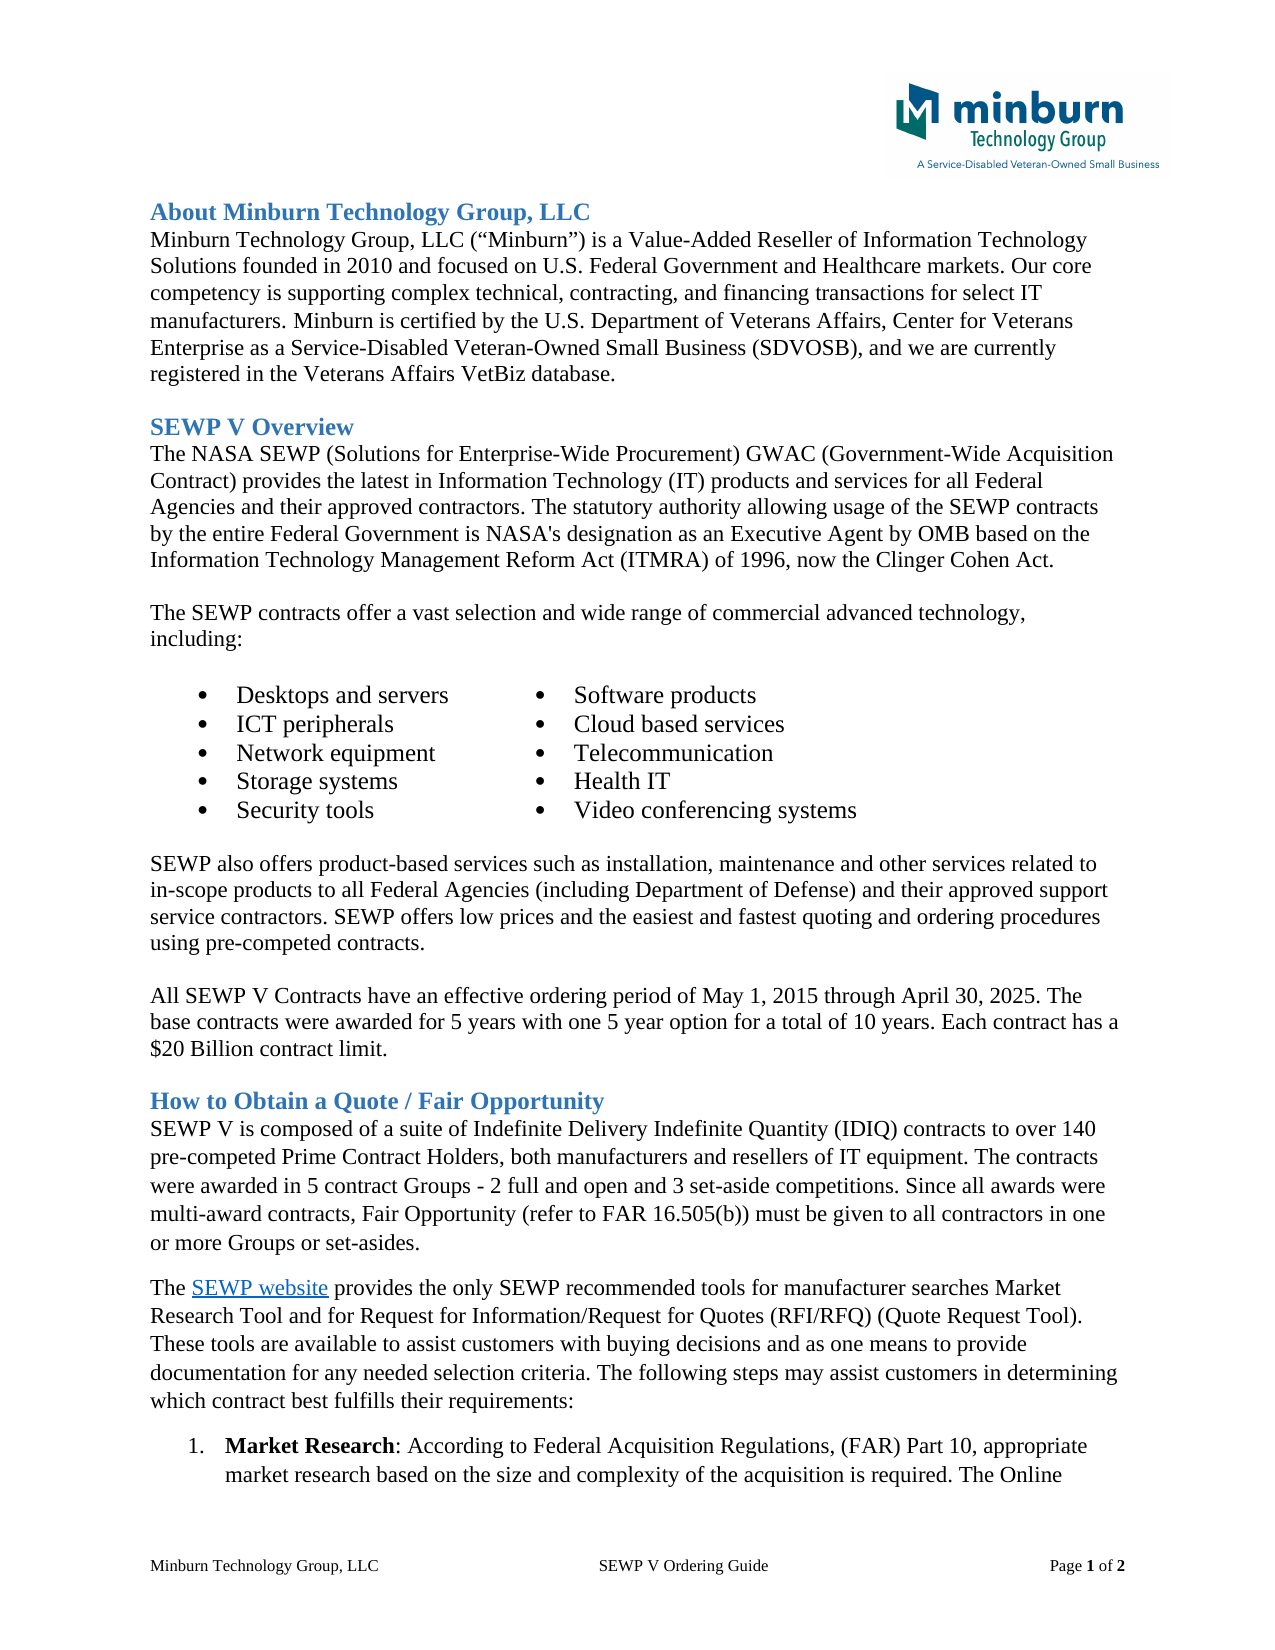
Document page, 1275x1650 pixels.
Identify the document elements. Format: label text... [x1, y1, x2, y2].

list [187, 1432, 1125, 1487]
table_cell Health IT [488, 766, 919, 795]
table_header Software products [488, 680, 919, 709]
table_header Desktops and servers [150, 680, 487, 709]
text The SEWP contracts offer a vast selection and wide range of commercial advanced technology, including: [150, 599, 1125, 651]
text The SEWP website provides the only SEWP recommended tools for manufacturer searches Market Research Tool and for Request for Information/Request for Quotes (RFI/RFQ) (Quote Request Tool). These tools are available to assist customers with buying decisions and as one means to provide documentation for any needed selection criteria. The following steps may assist customers in determining which contract best fulfills their requirements: [150, 1274, 1125, 1414]
table_cell ICT peripherals [150, 709, 487, 738]
table_cell Storage systems [150, 766, 487, 795]
text SEWP V is composed of a suite of Indefinite Delivery Indefinite Quantity (IDIQ) contracts to over 140 pre-competed Prime Contract Holders, both manufacturers and resellers of IT equipment. The contracts were awarded in 5 contract Groups - 2 full and open and 3 set-aside competitions. Since all awards were multi-award contracts, Fair Opportunity (refer to FAR 16.505(b)) must be given to all contractors in one or more Groups or set-asides. [150, 1115, 1125, 1255]
text Minburn Technology Group, LLC (“Minburn”) is a Value-Added Reseller of Information Technology Solutions founded in 2010 and focused on U.S. Federal Government and Healthcare markets. Our core competency is supporting complex technical, contracting, and financing transactions for select IT manufacturers. Minburn is certified by the U.S. Department of Veterans Affairs, Center for Veterans Enterprise as a Service-Disabled Veteran-Owned Small Business (SDVOSB), and we are currently registered in the Veterans Affairs VetBiz database. [150, 226, 1125, 387]
text SEWP also offers product-based services such as installation, maintenance and other services related to in-scope products to all Federal Agencies (including Department of Defense) and their approved support service contractors. SEWP offers low prices and the easiest and fastest quoting and ordering procedures using pre-competed contracts. [150, 850, 1125, 956]
picture [884, 72, 1171, 180]
table_cell Telecommunication [488, 738, 919, 766]
subtitle About Minburn Technology Group, LLC [150, 197, 1125, 226]
subtitle How to Obtain a Quote / Fair Opportunity [150, 1086, 1125, 1115]
table_cell Network equipment [150, 738, 487, 766]
table_cell Cloud based services [488, 709, 919, 738]
table_cell Security tools [150, 795, 487, 824]
subtitle SEWP V Overview [150, 412, 1125, 441]
text The NASA SEWP (Solutions for Enterprise-Wide Procurement) GWAC (Government-Wide Acquisition Contract) provides the latest in Information Technology (IT) products and services for all Federal Agencies and their approved contractors. The statutory authority allowing usage of the SEWP contracts by the entire Federal Government is NASA's designation as an Executive Agent by OMB based on the Information Technology Management Reform Act (ITMRA) of 1996, now the Clinger Cohen Act. [150, 441, 1125, 572]
text All SEWP V Contracts have an effective ordering period of May 1, 2015 through April 30, 2025. The base contracts were awarded for 5 years with one 5 year option for a total of 10 years. Each contract has a $20 Billion contract limit. [150, 982, 1125, 1061]
table_cell Video conferencing systems [488, 795, 919, 824]
